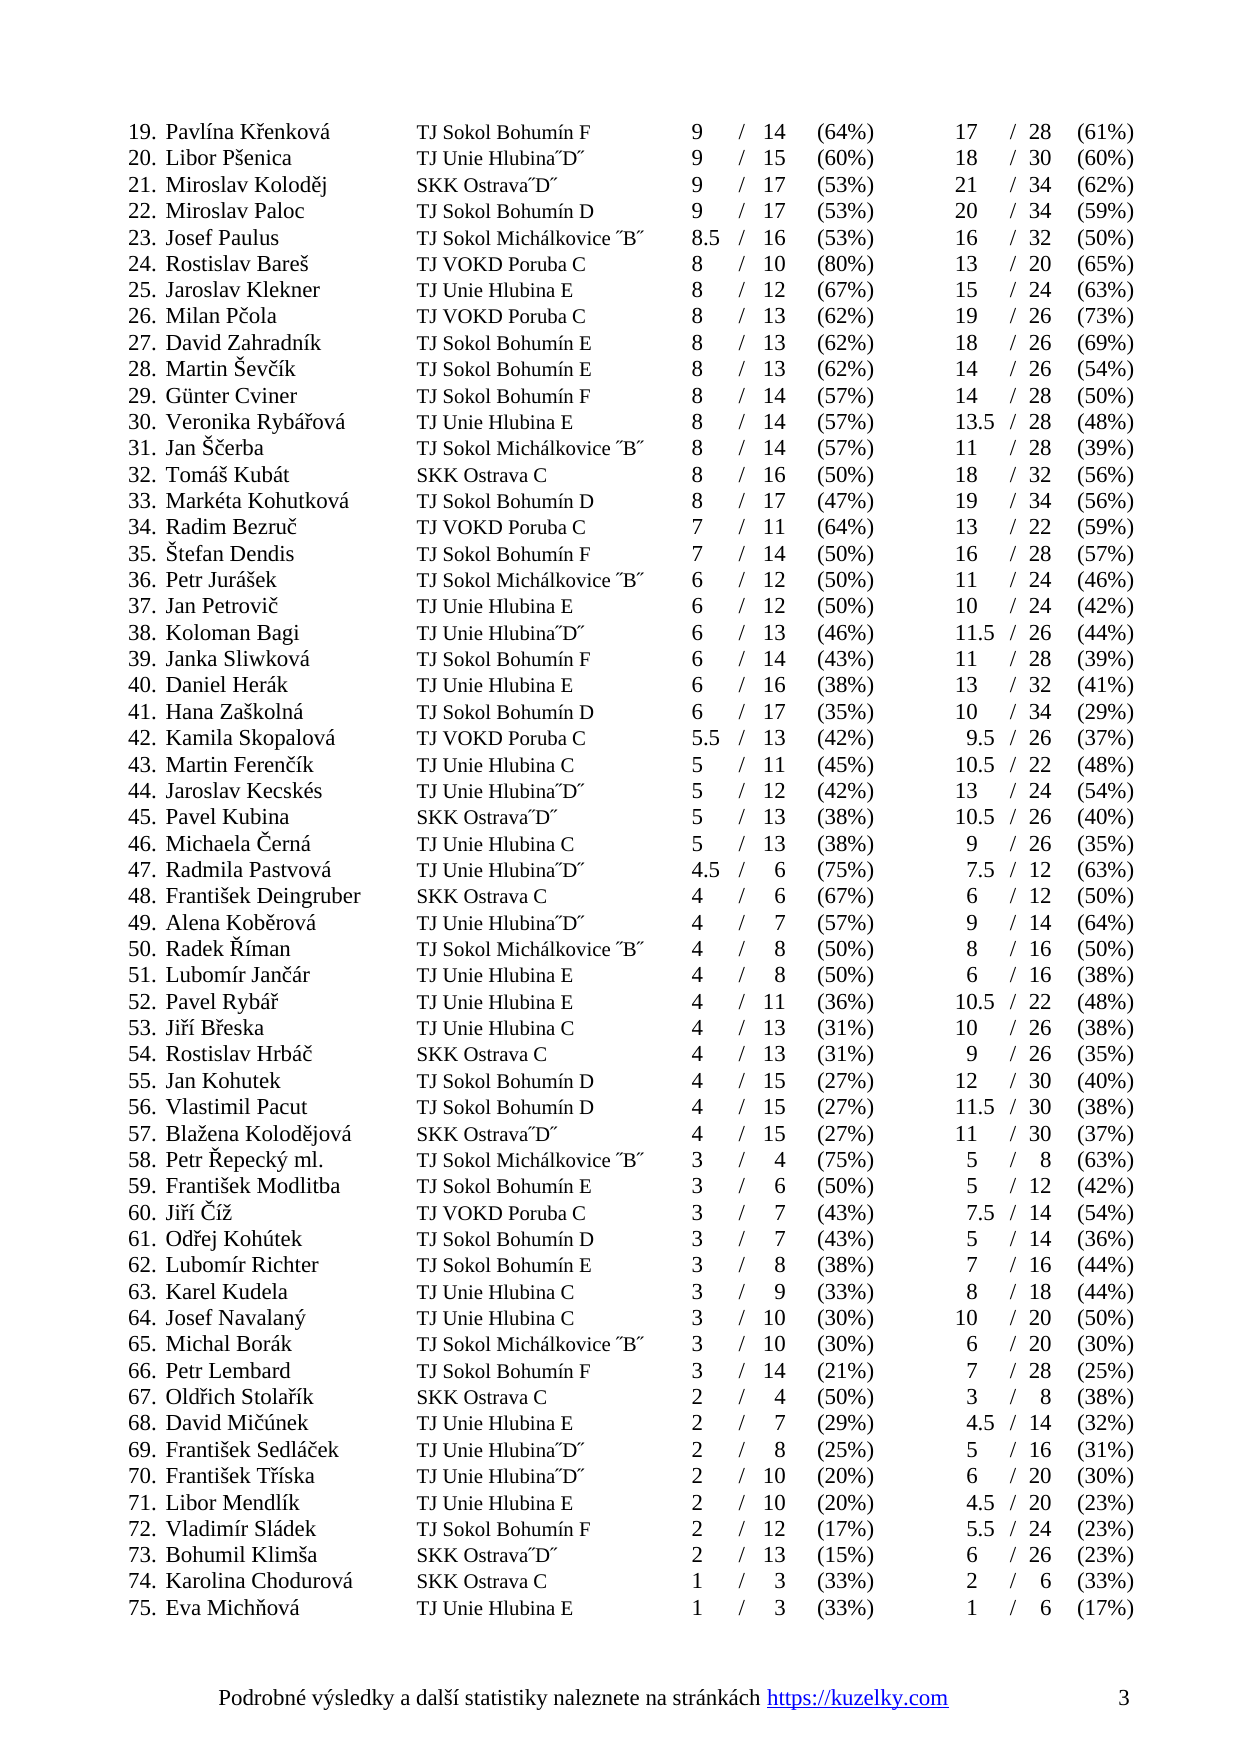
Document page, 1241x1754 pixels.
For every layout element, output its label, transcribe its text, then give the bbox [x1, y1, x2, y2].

text 67. Oldřich Stolařík SKK Ostrava C 2 / 4 (50%) 3 / 8 (38%) [106, 1383, 1134, 1409]
text 68. David Mičúnek TJ Unie Hlubina E 2 / 7 (29%) 4.5 / 14 (32%) [106, 1409, 1134, 1436]
text 74. Karolina Chodurová SKK Ostrava C 1 / 3 (33%) 2 / 6 (33%) [106, 1568, 1134, 1594]
text 19. Pavlína Křenková TJ Sokol Bohumín F 9 / 14 (64%) 17 / 28 (61%) [106, 118, 1134, 144]
text 45. Pavel Kubina SKK Ostrava˝D˝ 5 / 13 (38%) 10.5 / 26 (40%) [106, 803, 1134, 830]
text 56. Vlastimil Pacut TJ Sokol Bohumín D 4 / 15 (27%) 11.5 / 30 (38%) [106, 1093, 1134, 1119]
text 42. Kamila Skopalová TJ VOKD Poruba C 5.5 / 13 (42%) 9.5 / 26 (37%) [106, 724, 1134, 751]
text 25. Jaroslav Klekner TJ Unie Hlubina E 8 / 12 (67%) 15 / 24 (63%) [106, 276, 1134, 303]
text 62. Lubomír Richter TJ Sokol Bohumín E 3 / 8 (38%) 7 / 16 (44%) [106, 1251, 1134, 1278]
text 57. Blažena Kolodějová SKK Ostrava˝D˝ 4 / 15 (27%) 11 / 30 (37%) [106, 1119, 1134, 1146]
text 72. Vladimír Sládek TJ Sokol Bohumín F 2 / 12 (17%) 5.5 / 24 (23%) [106, 1515, 1134, 1541]
text 39. Janka Sliwková TJ Sokol Bohumín F 6 / 14 (43%) 11 / 28 (39%) [106, 645, 1134, 672]
text 28. Martin Ševčík TJ Sokol Bohumín E 8 / 13 (62%) 14 / 26 (54%) [106, 355, 1134, 382]
text 26. Milan Pčola TJ VOKD Poruba C 8 / 13 (62%) 19 / 26 (73%) [106, 303, 1134, 329]
text 43. Martin Ferenčík TJ Unie Hlubina C 5 / 11 (45%) 10.5 / 22 (48%) [106, 751, 1134, 777]
text 59. František Modlitba TJ Sokol Bohumín E 3 / 6 (50%) 5 / 12 (42%) [106, 1172, 1134, 1199]
text 71. Libor Mendlík TJ Unie Hlubina E 2 / 10 (20%) 4.5 / 20 (23%) [106, 1488, 1134, 1515]
text 66. Petr Lembard TJ Sokol Bohumín F 3 / 14 (21%) 7 / 28 (25%) [106, 1357, 1134, 1383]
text 46. Michaela Černá TJ Unie Hlubina C 5 / 13 (38%) 9 / 26 (35%) [106, 830, 1134, 856]
text 54. Rostislav Hrbáč SKK Ostrava C 4 / 13 (31%) 9 / 26 (35%) [106, 1041, 1134, 1067]
text 58. Petr Řepecký ml. TJ Sokol Michálkovice ˝B˝ 3 / 4 (75%) 5 / 8 (63%) [106, 1146, 1134, 1172]
text 21. Miroslav Koloděj SKK Ostrava˝D˝ 9 / 17 (53%) 21 / 34 (62%) [106, 171, 1134, 197]
text 70. František Tříska TJ Unie Hlubina˝D˝ 2 / 10 (20%) 6 / 20 (30%) [106, 1462, 1134, 1488]
text 61. Odřej Kohútek TJ Sokol Bohumín D 3 / 7 (43%) 5 / 14 (36%) [106, 1225, 1134, 1251]
text 55. Jan Kohutek TJ Sokol Bohumín D 4 / 15 (27%) 12 / 30 (40%) [106, 1067, 1134, 1093]
text 35. Štefan Dendis TJ Sokol Bohumín F 7 / 14 (50%) 16 / 28 (57%) [106, 540, 1134, 566]
text 60. Jiří Číž TJ VOKD Poruba C 3 / 7 (43%) 7.5 / 14 (54%) [106, 1199, 1134, 1225]
text 51. Lubomír Jančár TJ Unie Hlubina E 4 / 8 (50%) 6 / 16 (38%) [106, 961, 1134, 988]
text 23. Josef Paulus TJ Sokol Michálkovice ˝B˝ 8.5 / 16 (53%) 16 / 32 (50%) [106, 223, 1134, 250]
text 53. Jiří Břeska TJ Unie Hlubina C 4 / 13 (31%) 10 / 26 (38%) [106, 1014, 1134, 1041]
text 36. Petr Jurášek TJ Sokol Michálkovice ˝B˝ 6 / 12 (50%) 11 / 24 (46%) [106, 566, 1134, 592]
text 69. František Sedláček TJ Unie Hlubina˝D˝ 2 / 8 (25%) 5 / 16 (31%) [106, 1436, 1134, 1462]
text 31. Jan Ščerba TJ Sokol Michálkovice ˝B˝ 8 / 14 (57%) 11 / 28 (39%) [106, 434, 1134, 461]
text 41. Hana Zaškolná TJ Sokol Bohumín D 6 / 17 (35%) 10 / 34 (29%) [106, 698, 1134, 724]
text 33. Markéta Kohutková TJ Sokol Bohumín D 8 / 17 (47%) 19 / 34 (56%) [106, 487, 1134, 513]
text 44. Jaroslav Kecskés TJ Unie Hlubina˝D˝ 5 / 12 (42%) 13 / 24 (54%) [106, 777, 1134, 803]
text 63. Karel Kudela TJ Unie Hlubina C 3 / 9 (33%) 8 / 18 (44%) [106, 1278, 1134, 1304]
text 38. Koloman Bagi TJ Unie Hlubina˝D˝ 6 / 13 (46%) 11.5 / 26 (44%) [106, 619, 1134, 645]
text 29. Günter Cviner TJ Sokol Bohumín F 8 / 14 (57%) 14 / 28 (50%) [106, 382, 1134, 408]
text 65. Michal Borák TJ Sokol Michálkovice ˝B˝ 3 / 10 (30%) 6 / 20 (30%) [106, 1330, 1134, 1357]
text 49. Alena Koběrová TJ Unie Hlubina˝D˝ 4 / 7 (57%) 9 / 14 (64%) [106, 909, 1134, 935]
text 73. Bohumil Klimša SKK Ostrava˝D˝ 2 / 13 (15%) 6 / 26 (23%) [106, 1541, 1134, 1568]
text 37. Jan Petrovič TJ Unie Hlubina E 6 / 12 (50%) 10 / 24 (42%) [106, 592, 1134, 619]
text 50. Radek Říman TJ Sokol Michálkovice ˝B˝ 4 / 8 (50%) 8 / 16 (50%) [106, 935, 1134, 961]
text 30. Veronika Rybářová TJ Unie Hlubina E 8 / 14 (57%) 13.5 / 28 (48%) [106, 408, 1134, 434]
text 48. František Deingruber SKK Ostrava C 4 / 6 (67%) 6 / 12 (50%) [106, 882, 1134, 909]
text 20. Libor Pšenica TJ Unie Hlubina˝D˝ 9 / 15 (60%) 18 / 30 (60%) [106, 144, 1134, 171]
text 47. Radmila Pastvová TJ Unie Hlubina˝D˝ 4.5 / 6 (75%) 7.5 / 12 (63%) [106, 856, 1134, 882]
text 64. Josef Navalaný TJ Unie Hlubina C 3 / 10 (30%) 10 / 20 (50%) [106, 1304, 1134, 1330]
text 52. Pavel Rybář TJ Unie Hlubina E 4 / 11 (36%) 10.5 / 22 (48%) [106, 988, 1134, 1014]
text 75. Eva Michňová TJ Unie Hlubina E 1 / 3 (33%) 1 / 6 (17%) [106, 1594, 1134, 1620]
text 27. David Zahradník TJ Sokol Bohumín E 8 / 13 (62%) 18 / 26 (69%) [106, 329, 1134, 355]
text 32. Tomáš Kubát SKK Ostrava C 8 / 16 (50%) 18 / 32 (56%) [106, 461, 1134, 487]
text 24. Rostislav Bareš TJ VOKD Poruba C 8 / 10 (80%) 13 / 20 (65%) [106, 250, 1134, 276]
text 22. Miroslav Paloc TJ Sokol Bohumín D 9 / 17 (53%) 20 / 34 (59%) [106, 197, 1134, 223]
text 34. Radim Bezruč TJ VOKD Poruba C 7 / 11 (64%) 13 / 22 (59%) [106, 513, 1134, 540]
text 40. Daniel Herák TJ Unie Hlubina E 6 / 16 (38%) 13 / 32 (41%) [106, 672, 1134, 698]
